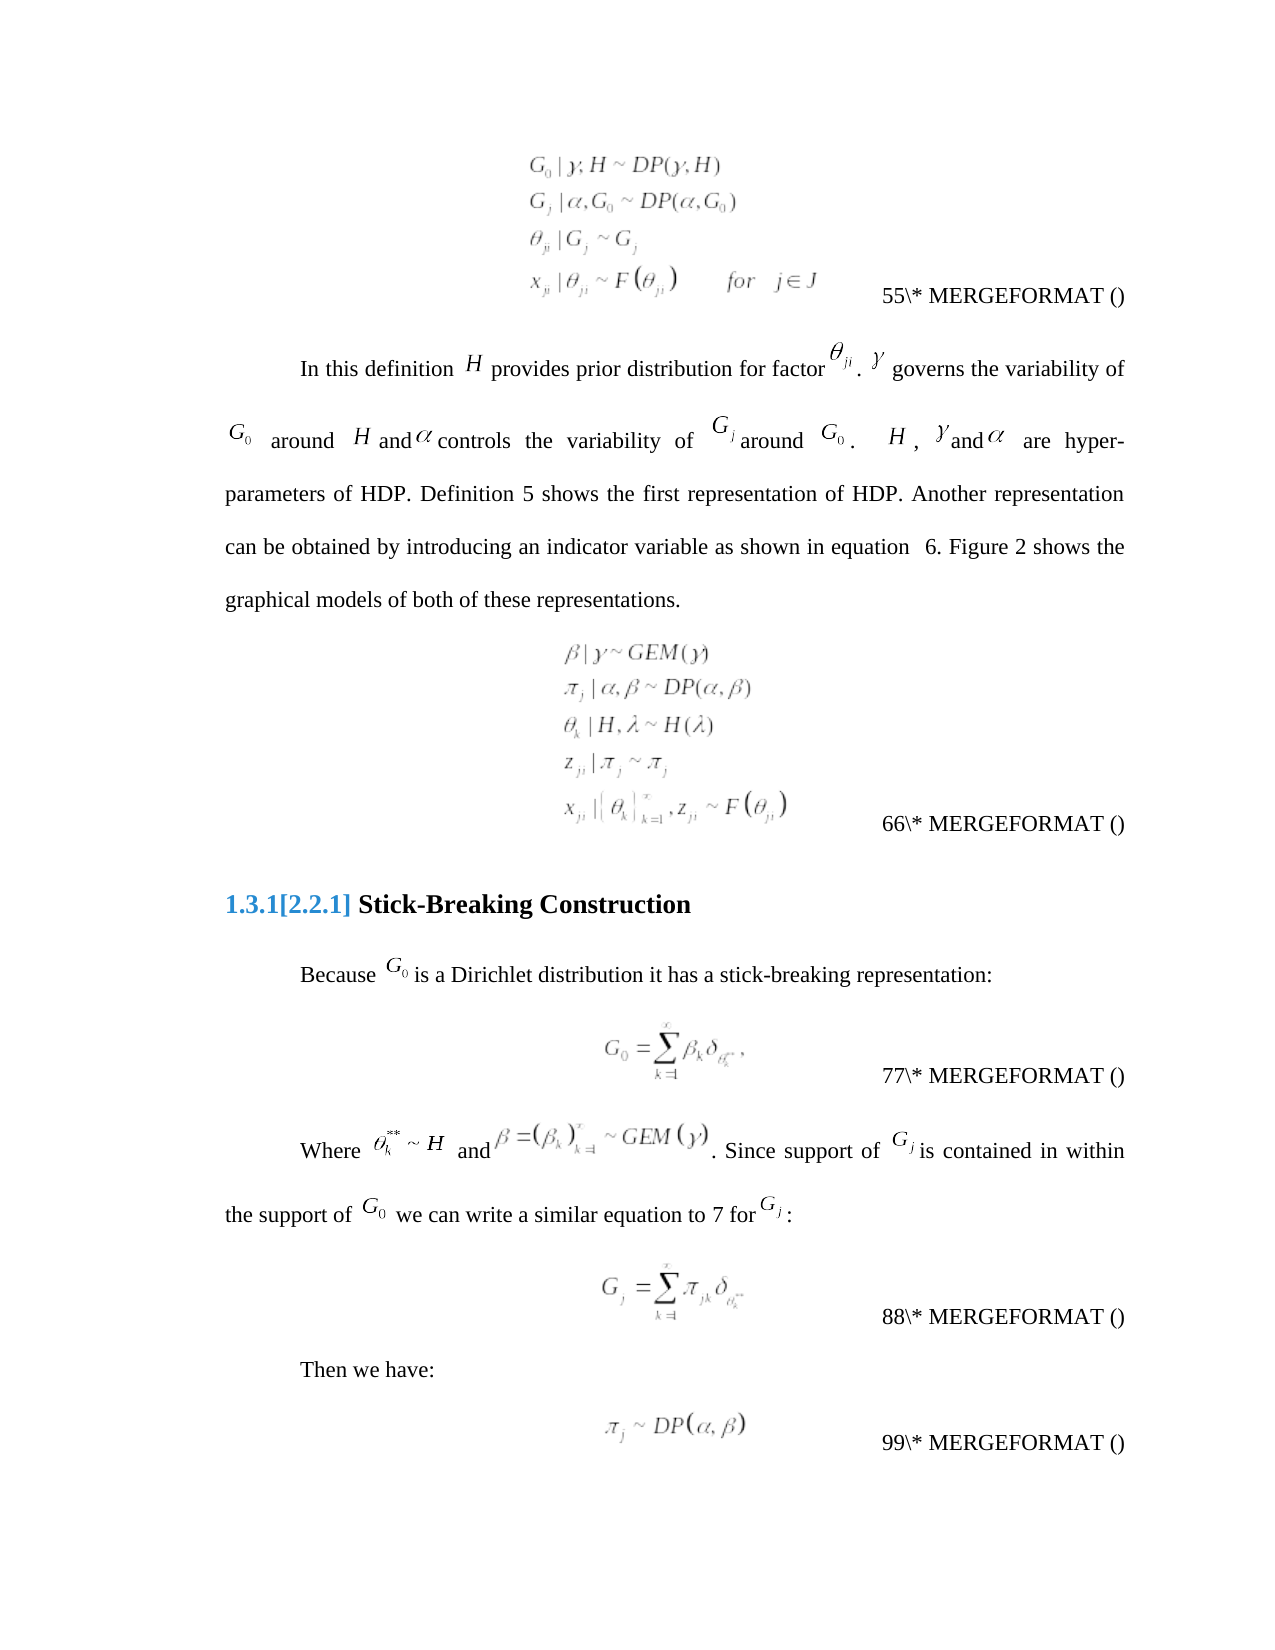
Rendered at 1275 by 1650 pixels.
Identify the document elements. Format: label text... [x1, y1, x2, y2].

text Then we have: [225, 1356, 1125, 1382]
text Because is a Dirichlet distribution it has a stick-breaking representation: [225, 950, 1125, 987]
text Where and. Since support of is contained in within the support of we can write a similar equation to for: [225, 1115, 1125, 1228]
text In this definition provides prior distribution for factor. governs the variability of around andcontrols the variability of around . , and are hyper-parameters of HDP. Definition shows the first representation of HDP. Another representation can be obtained by introducing an indicator variable as shown in equation . Figure 2 shows the graphical models of both of these representations. [225, 334, 1125, 612]
text Stick-Breaking Construction [225, 888, 1125, 919]
